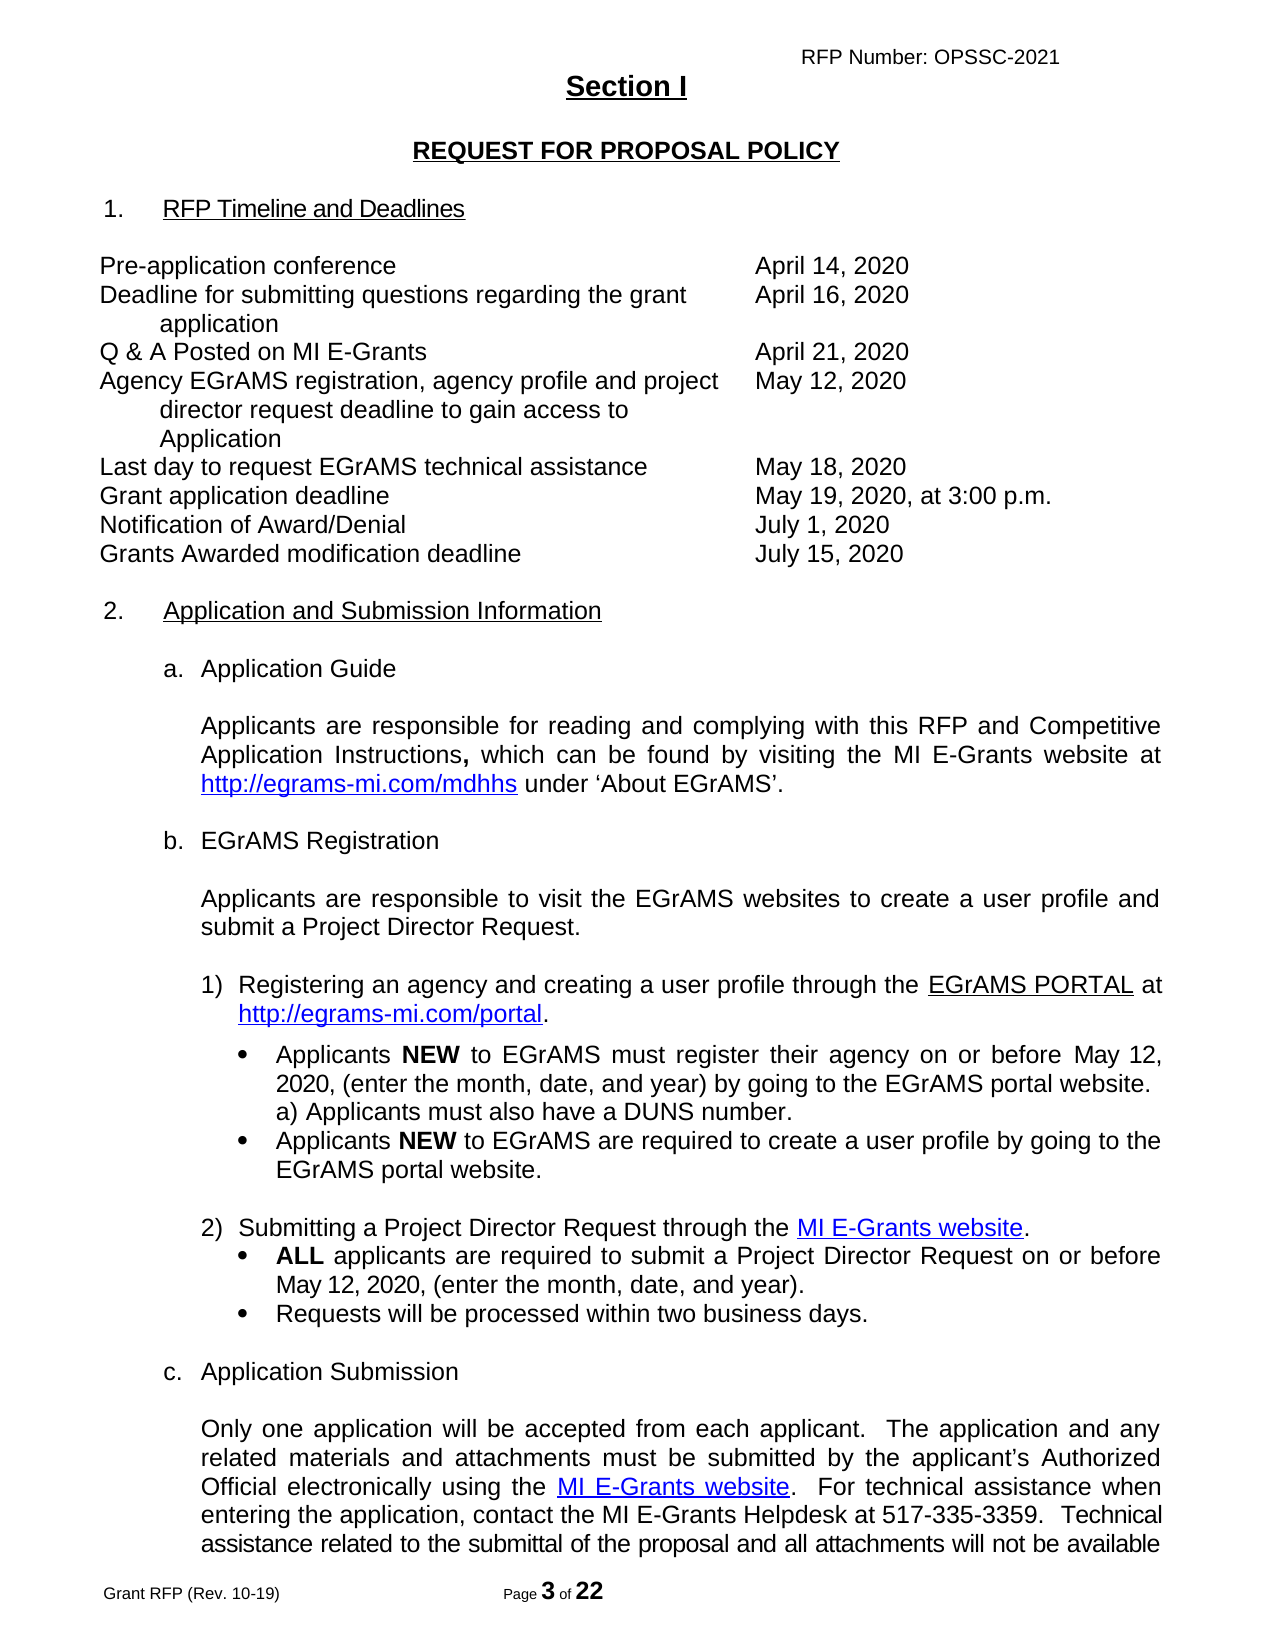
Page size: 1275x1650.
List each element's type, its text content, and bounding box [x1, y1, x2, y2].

table_cell May 12, 2020 [759, 366, 1136, 452]
list Submitting a Project Director Request through the MI E-Grants website. [201, 1212, 1162, 1241]
table_cell Agency EGrAMS registration, agency profile and project director request deadline to gain access to Application [103, 366, 759, 452]
list Applicants must also have a DUNS number. [276, 1097, 1162, 1126]
table_cell Grant application deadline [103, 481, 759, 510]
table_cell July 1, 2020 [759, 510, 1136, 538]
text Applicants are responsible to visit the EGrAMS websites to create a user profile and submit a Project Director Request. [201, 883, 1162, 941]
text Applicants are responsible for reading and complying with this RFP and Competitive Application Instructions, which can be found by visiting the MI E-Grants website at http://egrams-mi.com/mdhhs under ‘About EGrAMS’. [201, 711, 1162, 797]
text Section I [90, 69, 1162, 102]
table_cell Grants Awarded modification deadline [103, 539, 759, 567]
list Applicants NEW to EGrAMS are required to create a user profile by going to the EGrAMS portal website. [238, 1126, 1162, 1184]
text REQUEST FOR PROPOSAL POLICY [90, 136, 1162, 165]
list RFP Timeline and Deadlines [103, 193, 1162, 222]
table_cell July 15, 2020 [759, 539, 1136, 567]
list EGrAMS Registration [163, 826, 1162, 855]
table_cell April 16, 2020 [759, 280, 1136, 337]
table_cell Notification of Award/Denial [103, 510, 759, 538]
table_cell April 21, 2020 [759, 337, 1136, 366]
list ALL applicants are required to submit a Project Director Request on or before May 12, 2020, (enter the month, date, and year). [238, 1241, 1162, 1299]
table_header Pre-application conference [103, 251, 759, 280]
list Registering an agency and creating a user profile through the EGrAMS PORTAL at http://egrams-mi.com/portal. [201, 970, 1162, 1027]
table_cell May 18, 2020 [759, 452, 1136, 481]
table_cell Deadline for submitting questions regarding the grant application [103, 280, 759, 337]
list Applicants NEW to EGrAMS must register their agency on or before May 12, 2020, (enter the month, date, and year) by going to the EGrAMS portal website. [238, 1040, 1162, 1097]
table_cell May 19, 2020, at 3:00 p.m. [759, 481, 1136, 510]
table_cell Q & A Posted on MI E-Grants [103, 337, 759, 366]
list Requests will be processed within two business days. [238, 1299, 1162, 1328]
list Application and Submission Information [103, 596, 1162, 625]
list Application Guide [163, 653, 1162, 682]
table_cell Last day to request EGrAMS technical assistance [103, 452, 759, 481]
table_header April 14, 2020 [759, 251, 1136, 280]
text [201, 1414, 1162, 1558]
list Application Submission [163, 1356, 1162, 1385]
